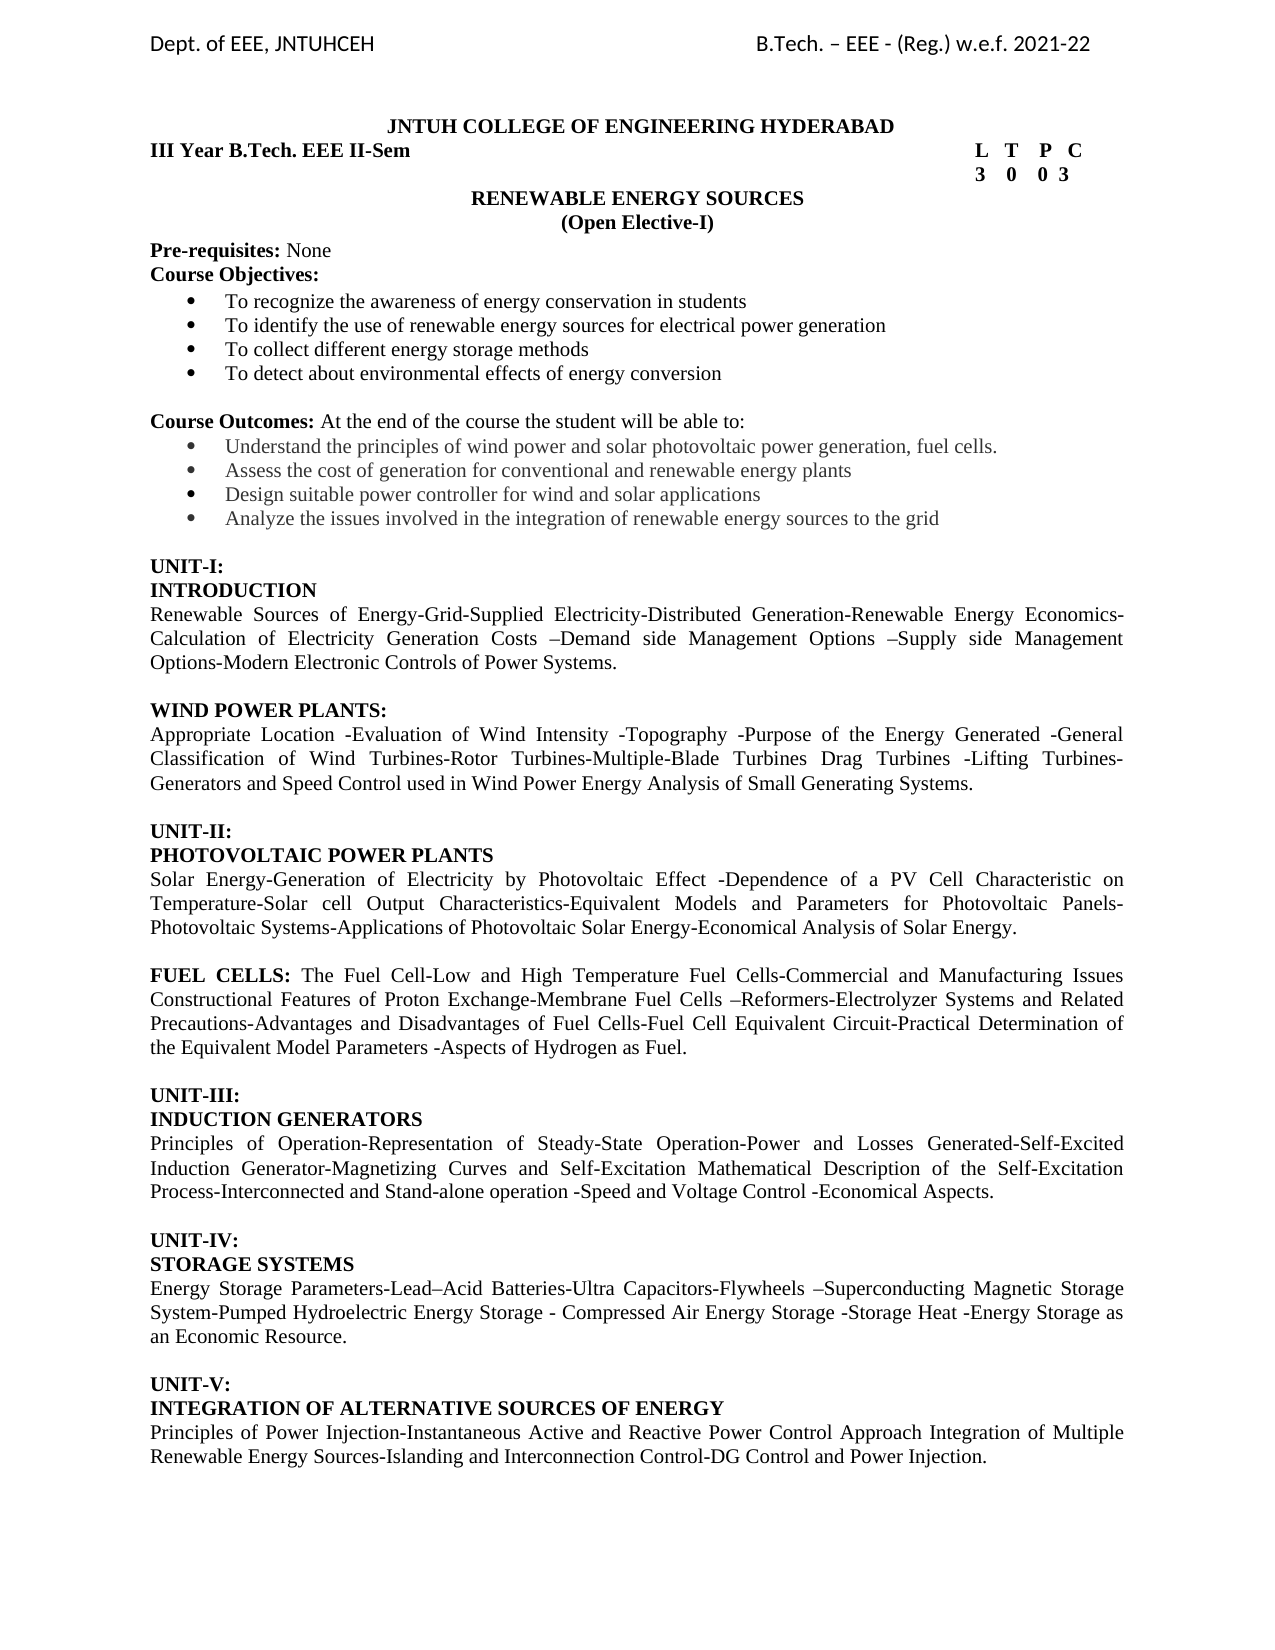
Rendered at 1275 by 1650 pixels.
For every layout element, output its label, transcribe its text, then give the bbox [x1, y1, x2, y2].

text UNIT-V: [150, 1372, 1125, 1396]
text Course Objectives: [150, 262, 1125, 286]
text STORAGE SYSTEMS [150, 1252, 1125, 1276]
text Solar Energy-Generation of Electricity by Photovoltaic Effect -Dependence of a PV Cell Characteristic on Temperature-Solar cell Output Characteristics-Equivalent Models and Parameters for Photovoltaic Panels-Photovoltaic Systems-Applications of Photovoltaic Solar Energy-Economical Analysis of Solar Energy. [150, 867, 1125, 939]
list To recognize the awareness of energy conservation in students [187, 289, 1125, 313]
text UNIT-IV: [150, 1228, 1125, 1252]
list Analyze the issues involved in the integration of renewable energy sources to the grid [187, 506, 1125, 530]
text 3 0 0 3 [150, 162, 1125, 186]
text III Year B.Tech. EEE II-Sem L T P C [150, 138, 1125, 162]
list Assess the cost of generation for conventional and renewable energy plants [187, 458, 1125, 482]
text (Open Elective-I) [150, 210, 1125, 234]
text Appropriate Location -Evaluation of Wind Intensity -Topography -Purpose of the Energy Generated -General Classification of Wind Turbines-Rotor Turbines-Multiple-Blade Turbines Drag Turbines -Lifting Turbines-Generators and Speed Control used in Wind Power Energy Analysis of Small Generating Systems. [150, 722, 1125, 794]
text PHOTOVOLTAIC POWER PLANTS [150, 843, 1125, 867]
text FUEL CELLS: The Fuel Cell-Low and High Temperature Fuel Cells-Commercial and Manufacturing Issues Constructional Features of Proton Exchange-Membrane Fuel Cells –Reformers-Electrolyzer Systems and Related Precautions-Advantages and Disadvantages of Fuel Cells-Fuel Cell Equivalent Circuit-Practical Determination of the Equivalent Model Parameters -Aspects of Hydrogen as Fuel. [150, 963, 1125, 1059]
text WIND POWER PLANTS: [150, 698, 1125, 722]
text Course Outcomes: At the end of the course the student will be able to: [150, 409, 1125, 433]
text Energy Storage Parameters-Lead–Acid Batteries-Ultra Capacitors-Flywheels –Superconducting Magnetic Storage System-Pumped Hydroelectric Energy Storage - Compressed Air Energy Storage -Storage Heat -Energy Storage as an Economic Resource. [150, 1276, 1125, 1348]
text INDUCTION GENERATORS [150, 1107, 1125, 1131]
text Principles of Power Injection-Instantaneous Active and Reactive Power Control Approach Integration of Multiple Renewable Energy Sources-Islanding and Interconnection Control-DG Control and Power Injection. [150, 1420, 1125, 1468]
list To collect different energy storage methods [187, 337, 1125, 361]
text JNTUH COLLEGE OF ENGINEERING HYDERABAD [156, 114, 1125, 138]
text Principles of Operation-Representation of Steady-State Operation-Power and Losses Generated-Self-Excited Induction Generator-Magnetizing Curves and Self-Excitation Mathematical Description of the Self-Excitation Process-Interconnected and Stand-alone operation -Speed and Voltage Control -Economical Aspects. [150, 1131, 1125, 1203]
text INTRODUCTION [150, 578, 1125, 602]
text Renewable Sources of Energy-Grid-Supplied Electricity-Distributed Generation-Renewable Energy Economics-Calculation of Electricity Generation Costs –Demand side Management Options –Supply side Management Options-Modern Electronic Controls of Power Systems. [150, 602, 1125, 674]
list Understand the principles of wind power and solar photovoltaic power generation, fuel cells. [187, 433, 1125, 458]
text UNIT-I: [150, 554, 1125, 578]
list Design suitable power controller for wind and solar applications [187, 482, 1125, 506]
text INTEGRATION OF ALTERNATIVE SOURCES OF ENERGY [150, 1396, 1125, 1420]
text Pre-requisites: None [150, 237, 1125, 262]
list To detect about environmental effects of energy conversion [187, 361, 1125, 385]
list To identify the use of renewable energy sources for electrical power generation [187, 313, 1125, 337]
text UNIT-III: [150, 1083, 1125, 1107]
text RENEWABLE ENERGY SOURCES [150, 186, 1125, 210]
text UNIT-II: [150, 818, 1125, 843]
